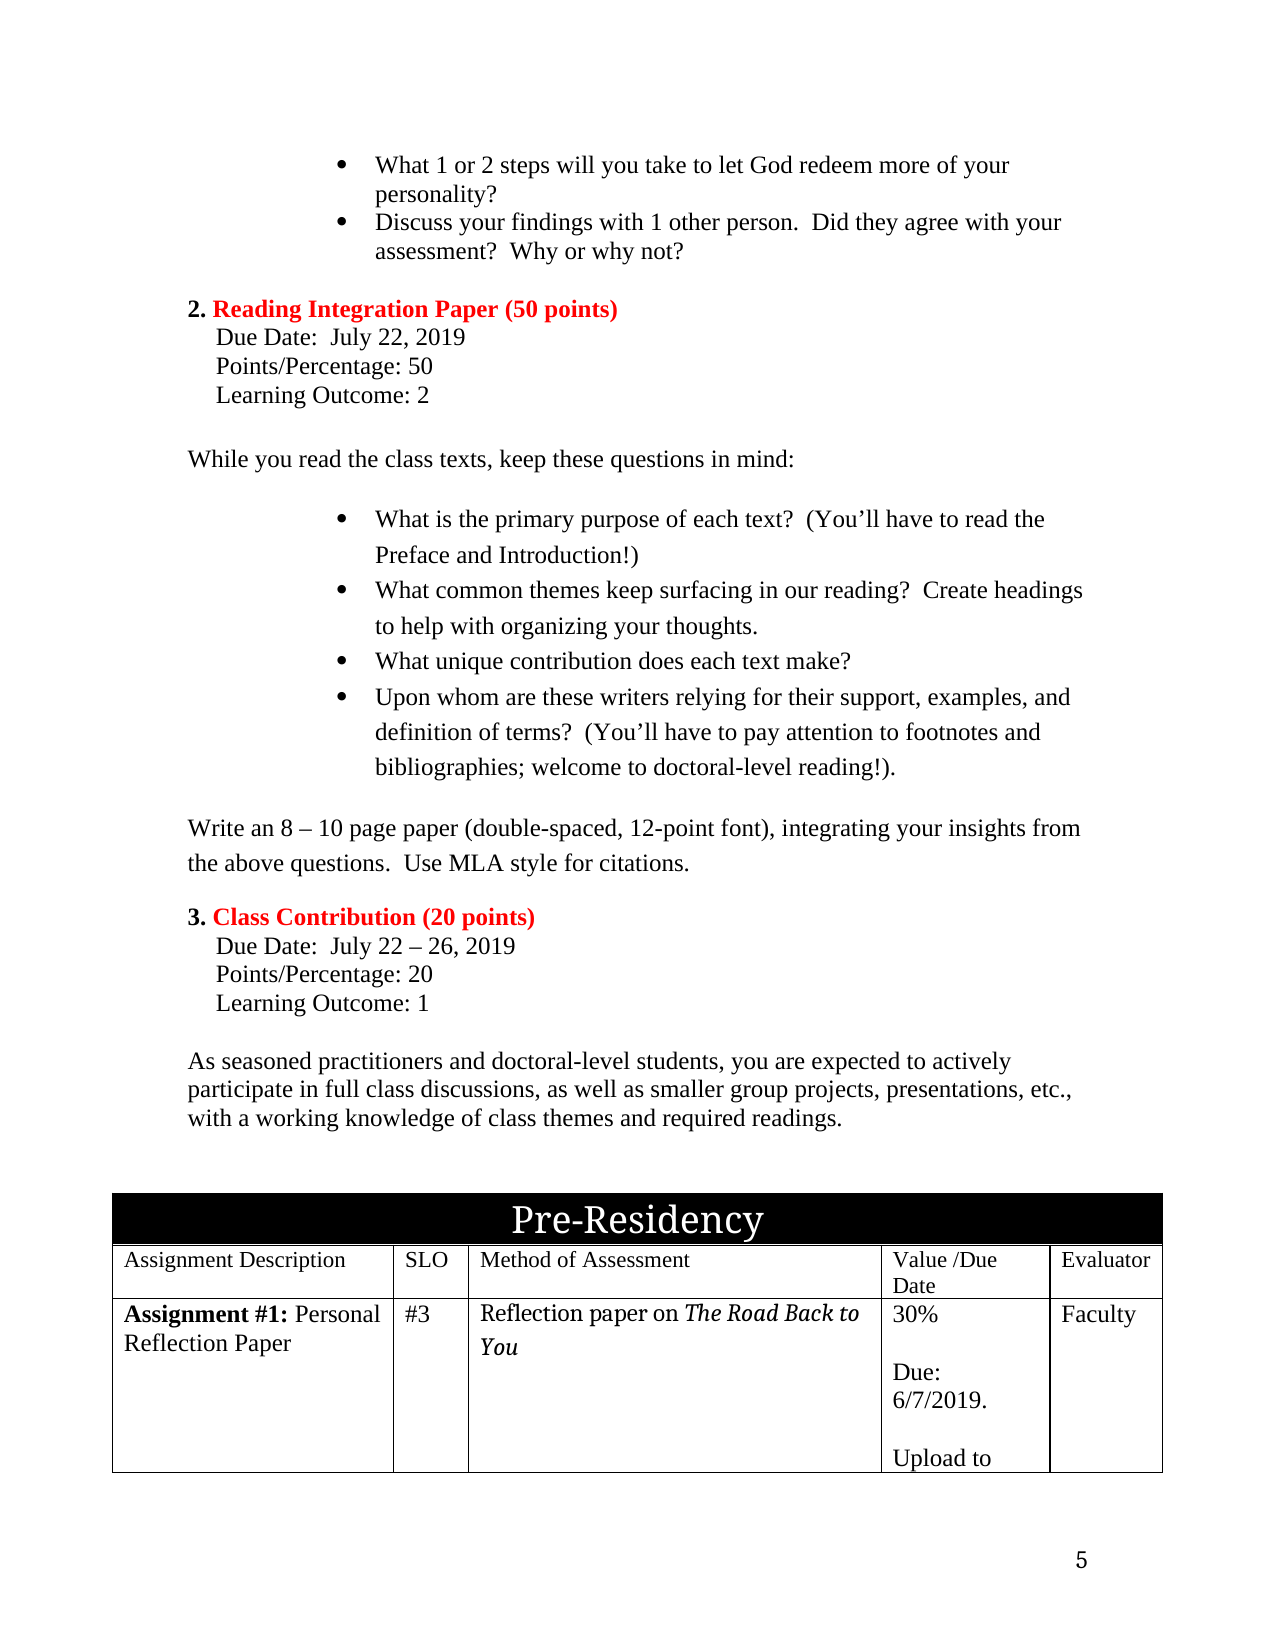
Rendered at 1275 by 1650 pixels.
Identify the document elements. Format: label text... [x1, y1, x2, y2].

text Learning Outcome: 1 [216, 988, 1087, 1017]
table_cell SLO [394, 1246, 468, 1298]
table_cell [113, 1299, 393, 1472]
text Learning Outcome: 2 [216, 380, 1087, 409]
text Write an 8 – 10 page paper (double-spaced, 12-point font), integrating your insights from the above questions. Use MLA style for citations. [187, 806, 1087, 877]
text Due Date: July 22, 2019 [216, 322, 1087, 351]
list Discuss your findings with 1 other person. Did they agree with your assessment? Why or why not? [337, 207, 1087, 265]
list What unique contribution does each text make? [337, 639, 1087, 675]
table_cell Evaluator [1051, 1246, 1162, 1298]
table_cell #3 [394, 1299, 468, 1472]
text While you read the class texts, keep these questions in mind: [187, 437, 1087, 473]
table_cell Assignment Description [113, 1246, 393, 1298]
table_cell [469, 1299, 881, 1472]
list What 1 or 2 steps will you take to let God redeem more of your personality? [337, 150, 1087, 207]
list What is the primary purpose of each text? (You’ll have to read the Preface and Introduction!) [337, 498, 1087, 569]
text 3. Class Contribution (20 points) [187, 902, 1087, 931]
text 2. Reading Integration Paper (50 points) [187, 294, 1087, 322]
list What common themes keep surfacing in our reading? Create headings to help with organizing your thoughts. [337, 569, 1087, 639]
list Upon whom are these writers relying for their support, examples, and definition of terms? (You’ll have to pay attention to footnotes and bibliographies; welcome to doctoral-level reading!). [337, 675, 1087, 781]
text As seasoned practitioners and doctoral-level students, you are expected to actively participate in full class discussions, as well as smaller group projects, presentations, etc., with a working knowledge of class themes and required readings. [187, 1046, 1087, 1132]
text Points/Percentage: 20 [216, 959, 1087, 988]
table_cell Value /Due Date [882, 1246, 1049, 1298]
table_header Pre-Residency [113, 1194, 1162, 1244]
text Points/Percentage: 50 [216, 351, 1087, 380]
text Due Date: July 22 – 26, 2019 [216, 931, 1087, 959]
table_cell Method of Assessment [469, 1246, 881, 1298]
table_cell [882, 1299, 1049, 1472]
table_cell Faculty [1051, 1299, 1162, 1472]
